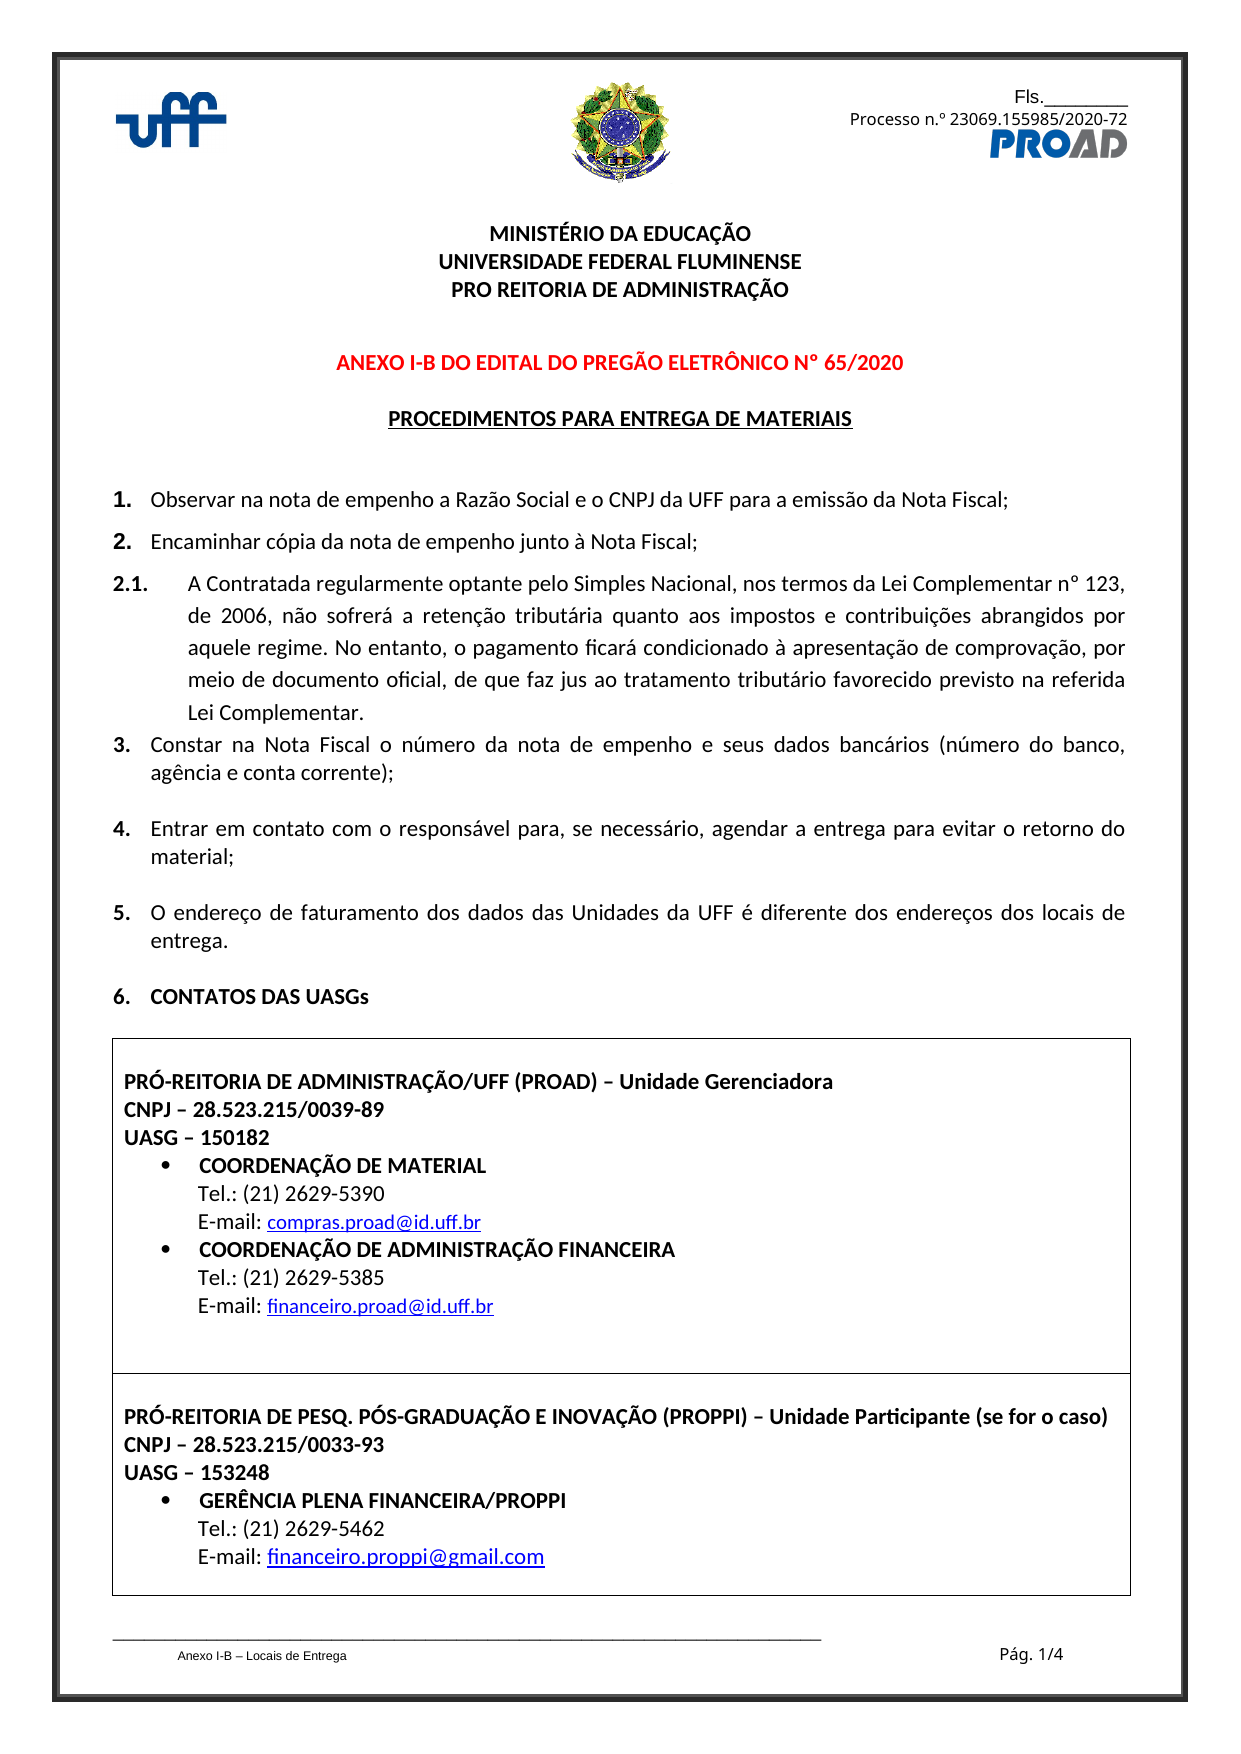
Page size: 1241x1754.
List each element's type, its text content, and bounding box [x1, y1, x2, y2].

list Entrar em contato com o responsável para, se necessário, agendar a entrega para evitar o retorno do material; [113, 814, 1128, 870]
picture [976, 116, 1141, 172]
list CONTATOS DAS UASGs [113, 982, 1128, 1010]
list O endereço de faturamento dos dados das Unidades da UFF é diferente dos endereços dos locais de entrega. [113, 898, 1128, 954]
text MINISTÉRIO DA EDUCAÇÃO [113, 219, 1128, 247]
list Observar na nota de empenho a Razão Social e o CNPJ da UFF para a emissão da Nota Fiscal; [113, 485, 1128, 513]
table_header PRÓ-REITORIA DE ADMINISTRAÇÃO/UFF (PROAD) – Unidade Gerenciadora CNPJ – 28.523.215/0039-89 UASG – 150182 COORDENAÇÃO DE MATERIAL Tel.: (21) 2629-5390 E-mail: compras.proad@id.uff.br COORDENAÇÃO DE ADMINISTRAÇÃO FINANCEIRA Tel.: (21) 2629-5385 E-mail: financeiro.proad@id.uff.br [113, 1039, 1130, 1373]
table_cell PRÓ-REITORIA DE PESQ. PÓS-GRADUAÇÃO E INOVAÇÃO (PROPPI) – Unidade Participante (se for o caso) CNPJ – 28.523.215/0033-93 UASG – 153248 GERÊNCIA PLENA FINANCEIRA/PROPPI Tel.: (21) 2629-5462 E-mail: financeiro.proppi@gmail.com [113, 1374, 1130, 1595]
text ANEXO I-B DO EDITAL DO PREGÃO ELETRÔNICO Nº 65/2020 [113, 348, 1128, 376]
picture [114, 92, 227, 153]
list Constar na Nota Fiscal o número da nota de empenho e seus dados bancários (número do banco, agência e conta corrente); [113, 730, 1128, 786]
text PROCEDIMENTOS PARA ENTREGA DE MATERIAIS [113, 404, 1128, 432]
picture [567, 81, 673, 184]
subtitle UNIVERSIDADE FEDERAL FLUMINENSE [113, 247, 1128, 275]
list A Contratada regularmente optante pelo Simples Nacional, nos termos da Lei Complementar nº 123, de 2006, não sofrerá a retenção tributária quanto aos impostos e contribuições abrangidos por aquele regime. No entanto, o pagamento ficará condicionado à apresentação de comprovação, por meio de documento oficial, de que faz jus ao tratamento tributário favorecido previsto na referida Lei Complementar. [113, 569, 1128, 726]
text PRO REITORIA DE ADMINISTRAÇÃO [113, 275, 1128, 303]
list Encaminhar cópia da nota de empenho junto à Nota Fiscal; [113, 527, 1128, 555]
